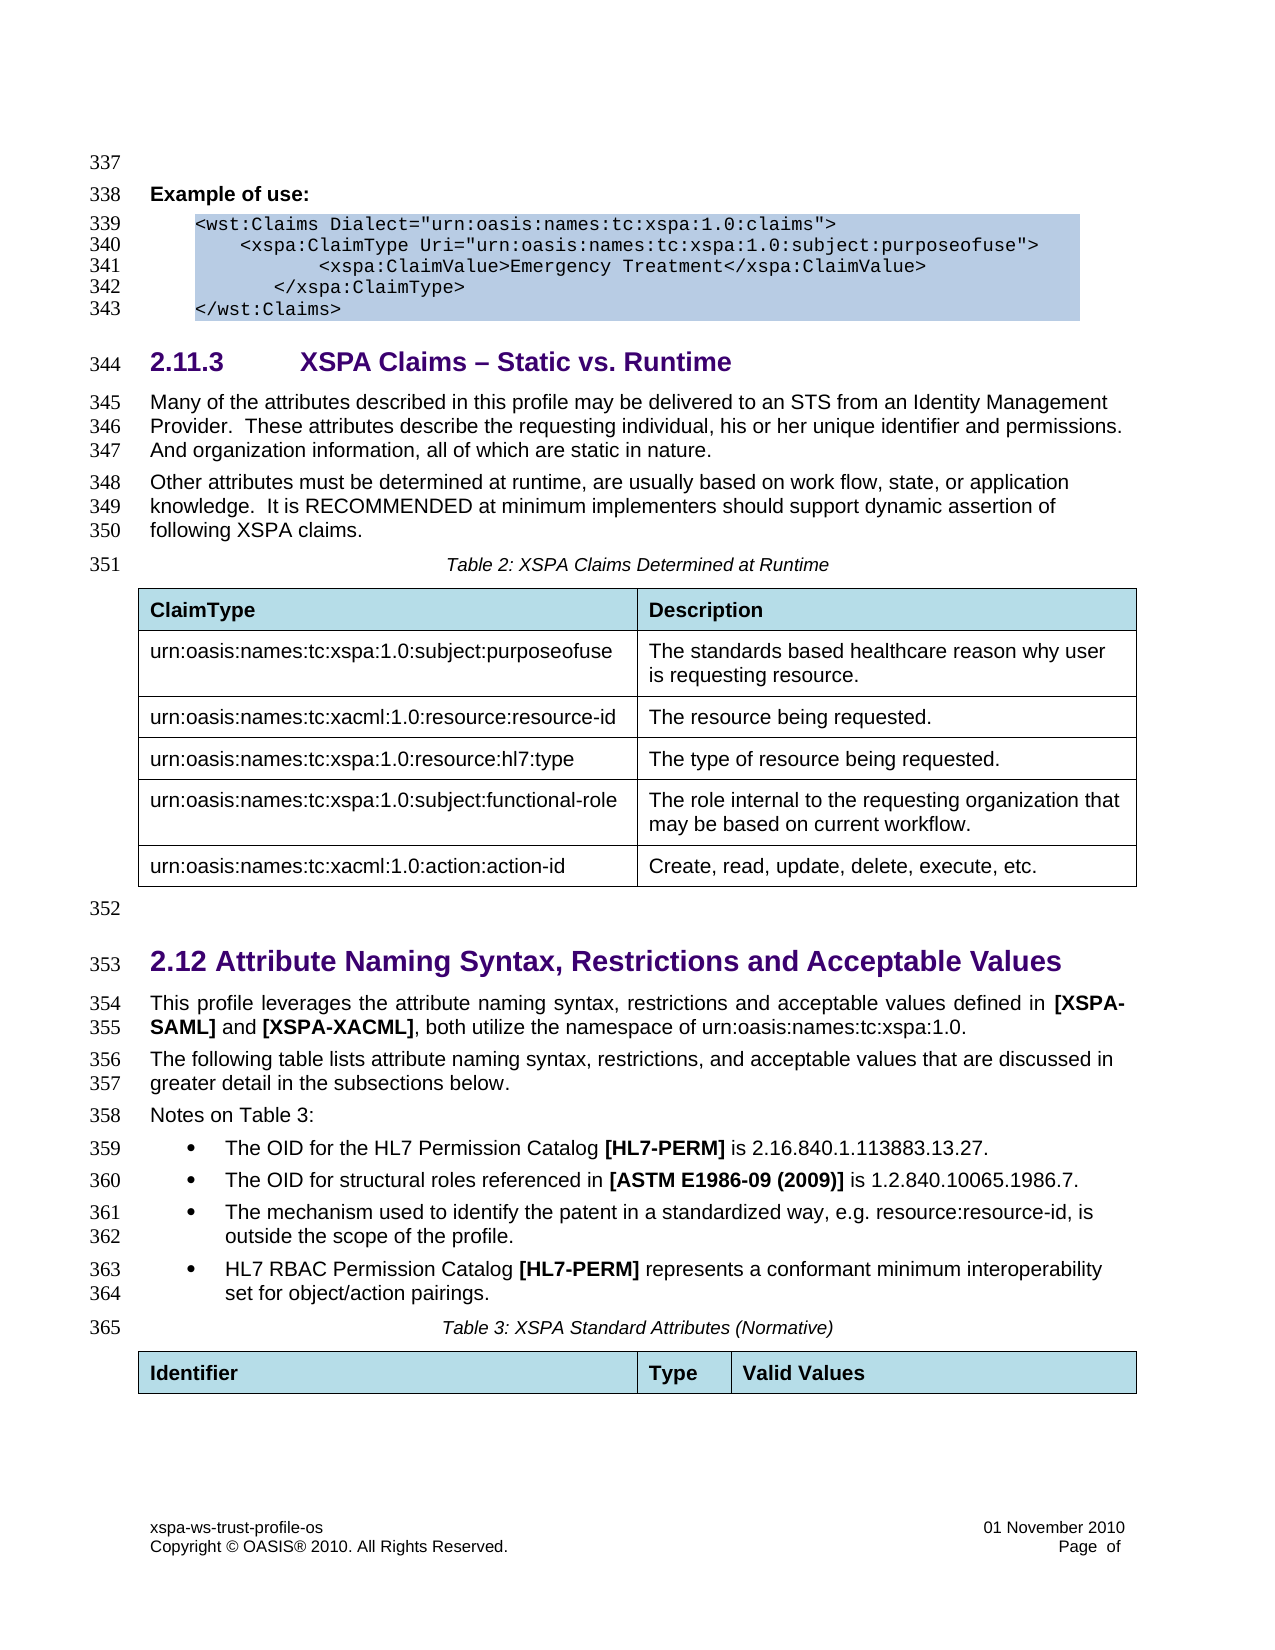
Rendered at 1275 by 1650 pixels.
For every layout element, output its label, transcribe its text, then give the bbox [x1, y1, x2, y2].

text <xspa:ClaimValue>Emergency Treatment</xspa:ClaimValue> [195, 257, 1080, 278]
table_cell The standards based healthcare reason why user is requesting resource. [638, 631, 1136, 696]
table_header ClaimType [139, 589, 637, 630]
table_cell The resource being requested. [638, 697, 1136, 737]
table_cell urn:oasis:names:tc:xspa:1.0:subject:functional-role [139, 780, 637, 844]
table_header Identifier [139, 1352, 637, 1393]
subtitle XSPA Claims – Static vs. Runtime [150, 346, 1125, 377]
list HL7 RBAC Permission Catalog [HL7-PERM] represents a conformant minimum interoperability set for object/action pairings. [187, 1256, 1125, 1304]
table_header Type [638, 1352, 731, 1393]
table_header Valid Values [732, 1352, 1136, 1393]
text </xspa:ClaimType> [195, 278, 1080, 299]
subtitle Attribute Naming Syntax, Restrictions and Acceptable Values [150, 944, 1125, 978]
table_cell urn:oasis:names:tc:xacml:1.0:action:action-id [139, 846, 637, 886]
text Example of use: [150, 182, 1125, 206]
text The following table lists attribute naming syntax, restrictions, and acceptable values that are discussed in greater detail in the subsections below. [150, 1047, 1125, 1095]
text Table 3: XSPA Standard Attributes (Normative) [150, 1317, 1125, 1338]
text Notes on Table 3: [150, 1103, 1125, 1127]
text Other attributes must be determined at runtime, are usually based on work flow, state, or application knowledge. It is RECOMMENDED at minimum implementers should support dynamic assertion of following XSPA claims. [150, 470, 1125, 542]
table_cell urn:oasis:names:tc:xacml:1.0:resource:resource-id [139, 697, 637, 737]
table_cell Create, read, update, delete, execute, etc. [638, 846, 1136, 886]
list The OID for the HL7 Permission Catalog [HL7-PERM] is 2.16.840.1.113883.13.27. [187, 1135, 1125, 1159]
list The OID for structural roles referenced in [ASTM E1986-09 (2009)] is 1.2.840.10065.1986.7. [187, 1168, 1125, 1192]
text </wst:Claims> [195, 299, 1080, 321]
table_cell urn:oasis:names:tc:xspa:1.0:resource:hl7:type [139, 738, 637, 779]
list The mechanism used to identify the patent in a standardized way, e.g. resource:resource-id, is outside the scope of the profile. [187, 1200, 1125, 1248]
text Table 2: XSPA Claims Determined at Runtime [150, 554, 1125, 576]
text <xspa:ClaimType Uri="urn:oasis:names:tc:xspa:1.0:subject:purposeofuse"> [195, 236, 1080, 257]
text This profile leverages the attribute naming syntax, restrictions and acceptable values defined in [XSPA-SAML] and [XSPA-XACML], both utilize the namespace of urn:oasis:names:tc:xspa:1.0. [150, 991, 1125, 1038]
text Many of the attributes described in this profile may be delivered to an STS from an Identity Management Provider. These attributes describe the requesting individual, his or her unique identifier and permissions. And organization information, all of which are static in nature. [150, 389, 1125, 461]
text <wst:Claims Dialect="urn:oasis:names:tc:xspa:1.0:claims"> [195, 214, 1080, 236]
table_header Description [638, 589, 1136, 630]
table_cell The role internal to the requesting organization that may be based on current workflow. [638, 780, 1136, 844]
table_cell The type of resource being requested. [638, 738, 1136, 779]
table_cell urn:oasis:names:tc:xspa:1.0:subject:purposeofuse [139, 631, 637, 696]
